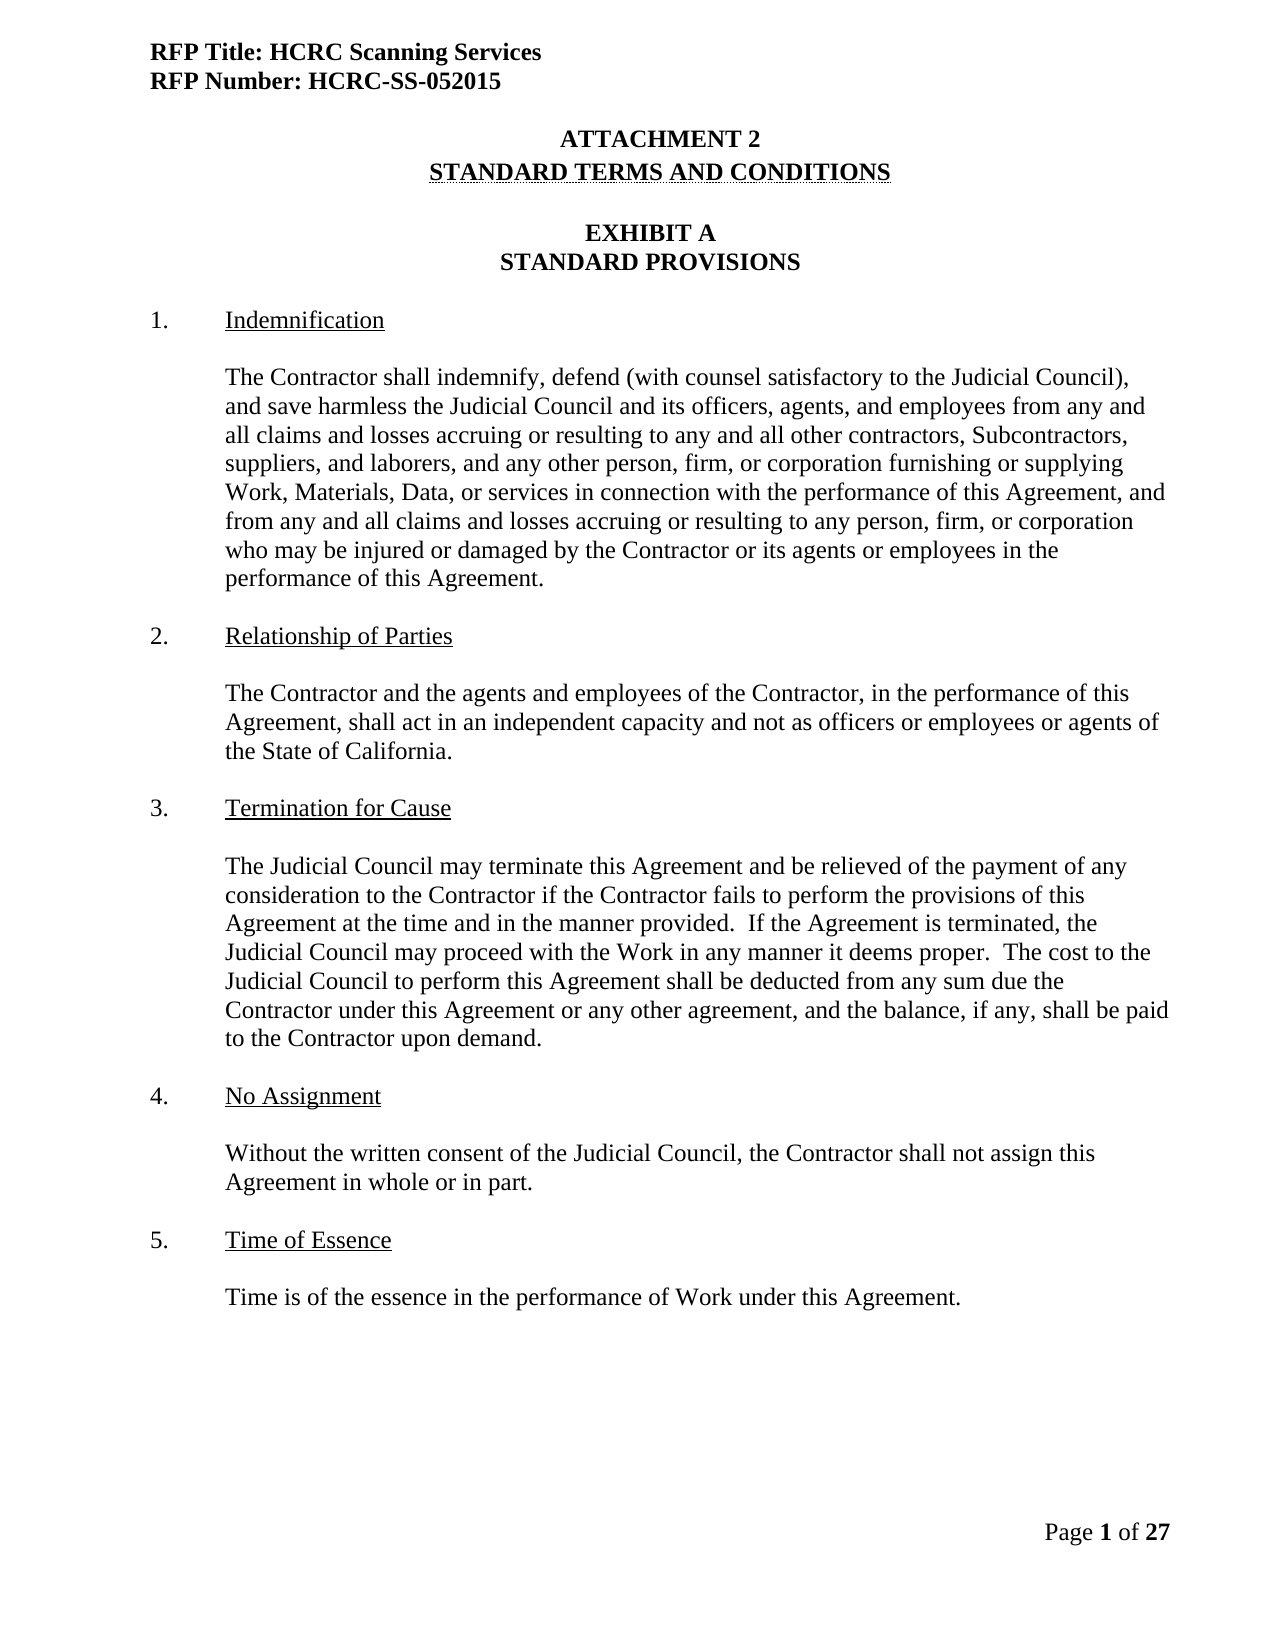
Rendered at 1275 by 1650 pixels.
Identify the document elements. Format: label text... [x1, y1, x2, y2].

text STANDARD TERMS AND CONDITIONS [150, 157, 1170, 186]
subtitle EXHIBIT A [150, 218, 1151, 247]
list Relationship of Parties [150, 621, 1170, 650]
list The Contractor and the agents and employees of the Contractor, in the performance of this Agreement, shall act in an independent capacity and not as officers or employees or agents of the State of California. [225, 678, 1170, 765]
list Termination for Cause [150, 793, 1170, 822]
list No Assignment [150, 1081, 1170, 1110]
list Time is of the essence in the performance of Work under this Agreement. [225, 1282, 1170, 1311]
list Time of Essence [150, 1225, 1170, 1253]
list The Contractor shall indemnify, defend (with counsel satisfactory to the Judicial Council), and save harmless the Judicial Council and its officers, agents, and employees from any and all claims and losses accruing or resulting to any and all other contractors, Subcontractors, suppliers, and laborers, and any other person, firm, or corporation furnishing or supplying Work, Materials, Data, or services in connection with the performance of this Agreement, and from any and all claims and losses accruing or resulting to any person, firm, or corporation who may be injured or damaged by the Contractor or its agents or employees in the performance of this Agreement. [225, 362, 1170, 592]
text ATTACHMENT 2 [150, 124, 1170, 152]
list Without the written consent of the Judicial Council, the Contractor shall not assign this Agreement in whole or in part. [225, 1138, 1170, 1196]
list The Judicial Council may terminate this Agreement and be relieved of the payment of any consideration to the Contractor if the Contractor fails to perform the provisions of this Agreement at the time and in the manner provided. If the Agreement is terminated, the Judicial Council may proceed with the Work in any manner it deems proper. The cost to the Judicial Council to perform this Agreement shall be deducted from any sum due the Contractor under this Agreement or any other agreement, and the balance, if any, shall be paid to the Contractor upon demand. [225, 851, 1170, 1052]
subtitle STANDARD PROVISIONS [150, 247, 1151, 276]
list Indemnification [150, 305, 1170, 333]
